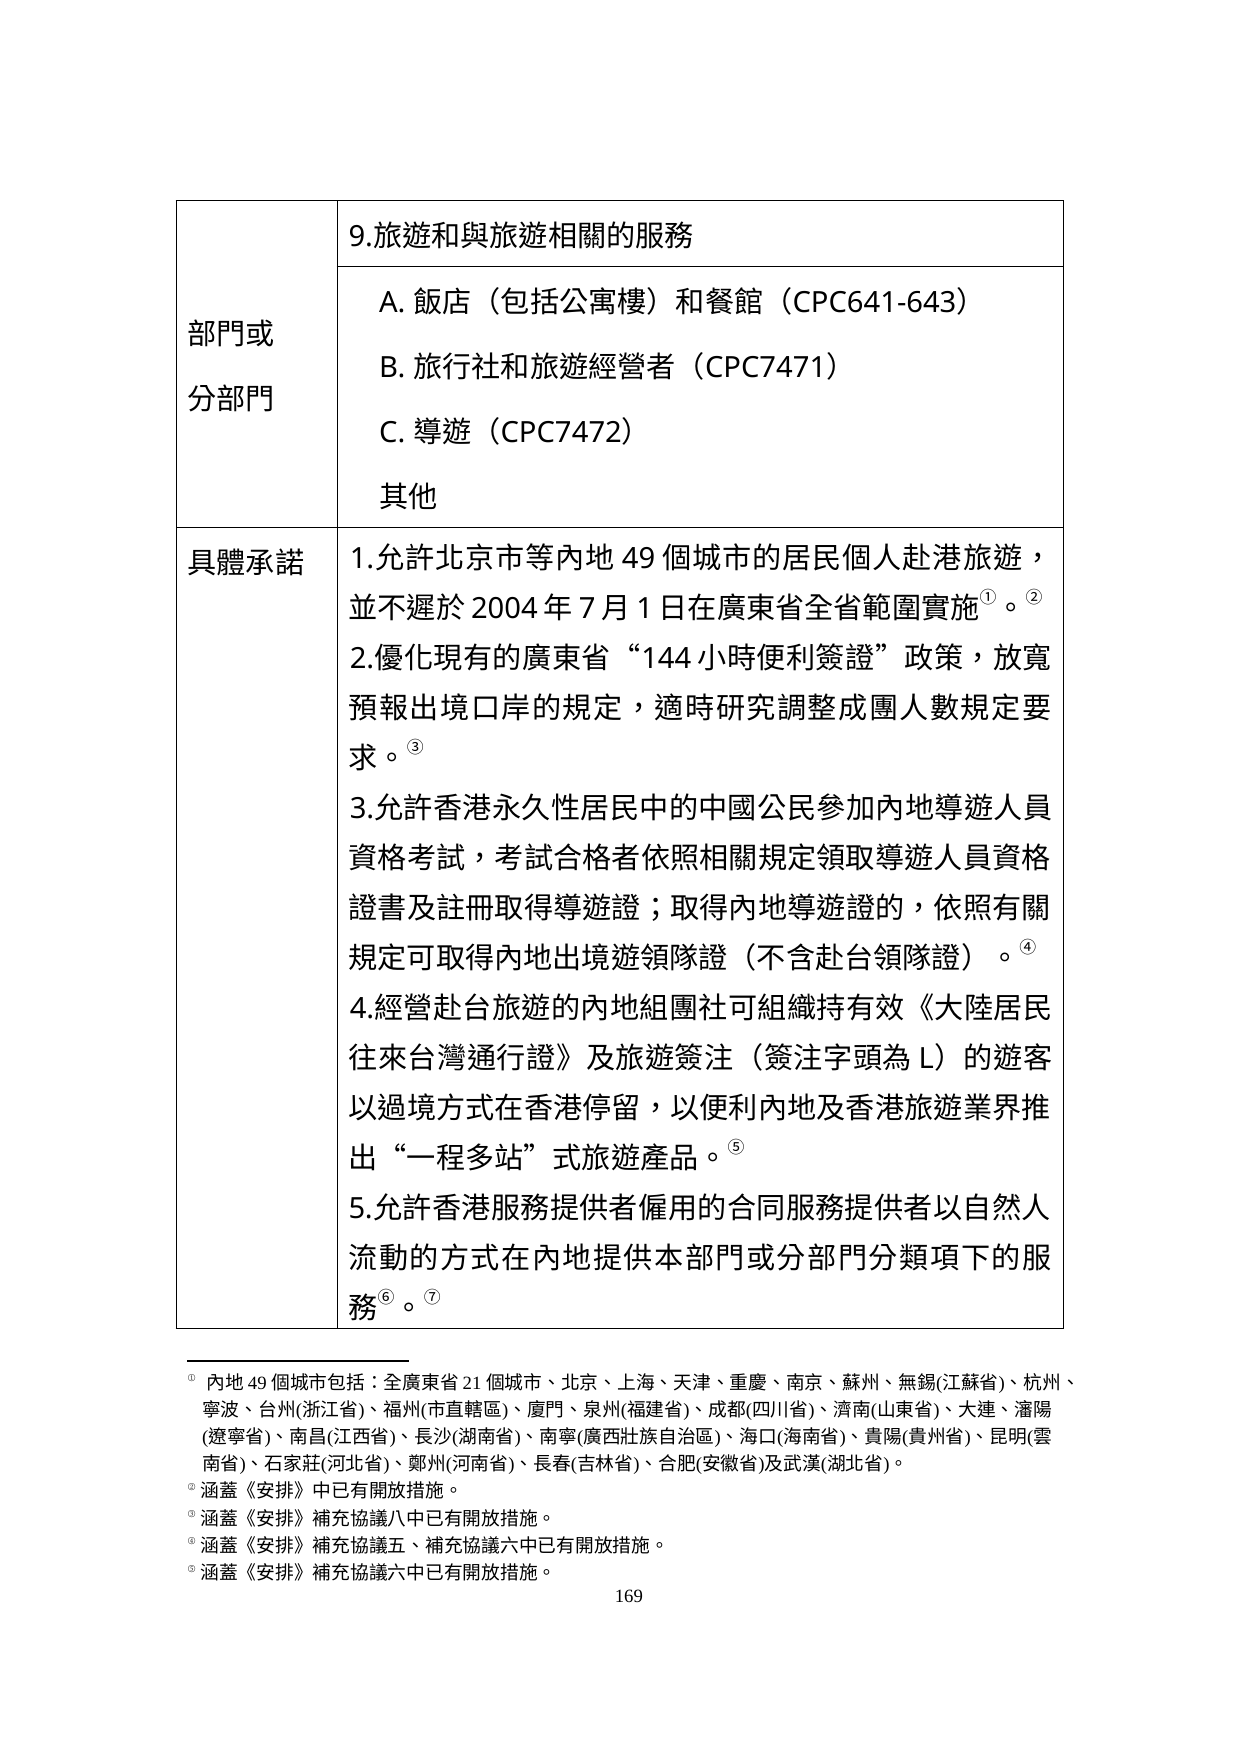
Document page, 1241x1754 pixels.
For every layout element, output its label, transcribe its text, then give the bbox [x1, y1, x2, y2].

table_header 部門或 分部門 [177, 201, 337, 527]
table_cell 具體承諾 [177, 528, 337, 1328]
table_cell 1.允許北京市等內地49個城市的居民個人赴港旅遊，並不遲於2004年7月1日在廣東省全省範圍實施。 2.優化現有的廣東省“144小時便利簽證”政策，放寬預報出境口岸的規定，適時研究調整成團人數規定要求。 3.允許香港永久性居民中的中國公民參加內地導遊人員資格考試，考試合格者依照相關規定領取導遊人員資格證書及註冊取得導遊證；取得內地導遊證的，依照有關規定可取得內地出境遊領隊證（不含赴台領隊證）。 4.經營赴台旅遊的內地組團社可組織持有效《大陸居民往來台灣通行證》及旅遊簽注（簽注字頭為L）的遊客以過境方式在香港停留，以便利內地及香港旅遊業界推出“一程多站”式旅遊產品。 5.允許香港服務提供者僱用的合同服務提供者以自然人流動的方式在內地提供本部門或分部門分類項下的服務。 [338, 528, 1063, 1328]
table_header 9.旅遊和與旅遊相關的服務 [338, 201, 1063, 266]
table_cell A. 飯店（包括公寓樓）和餐館（CPC641-643） B. 旅行社和旅遊經營者（CPC7471） C. 導遊（CPC7472） 其他 [338, 267, 1063, 527]
